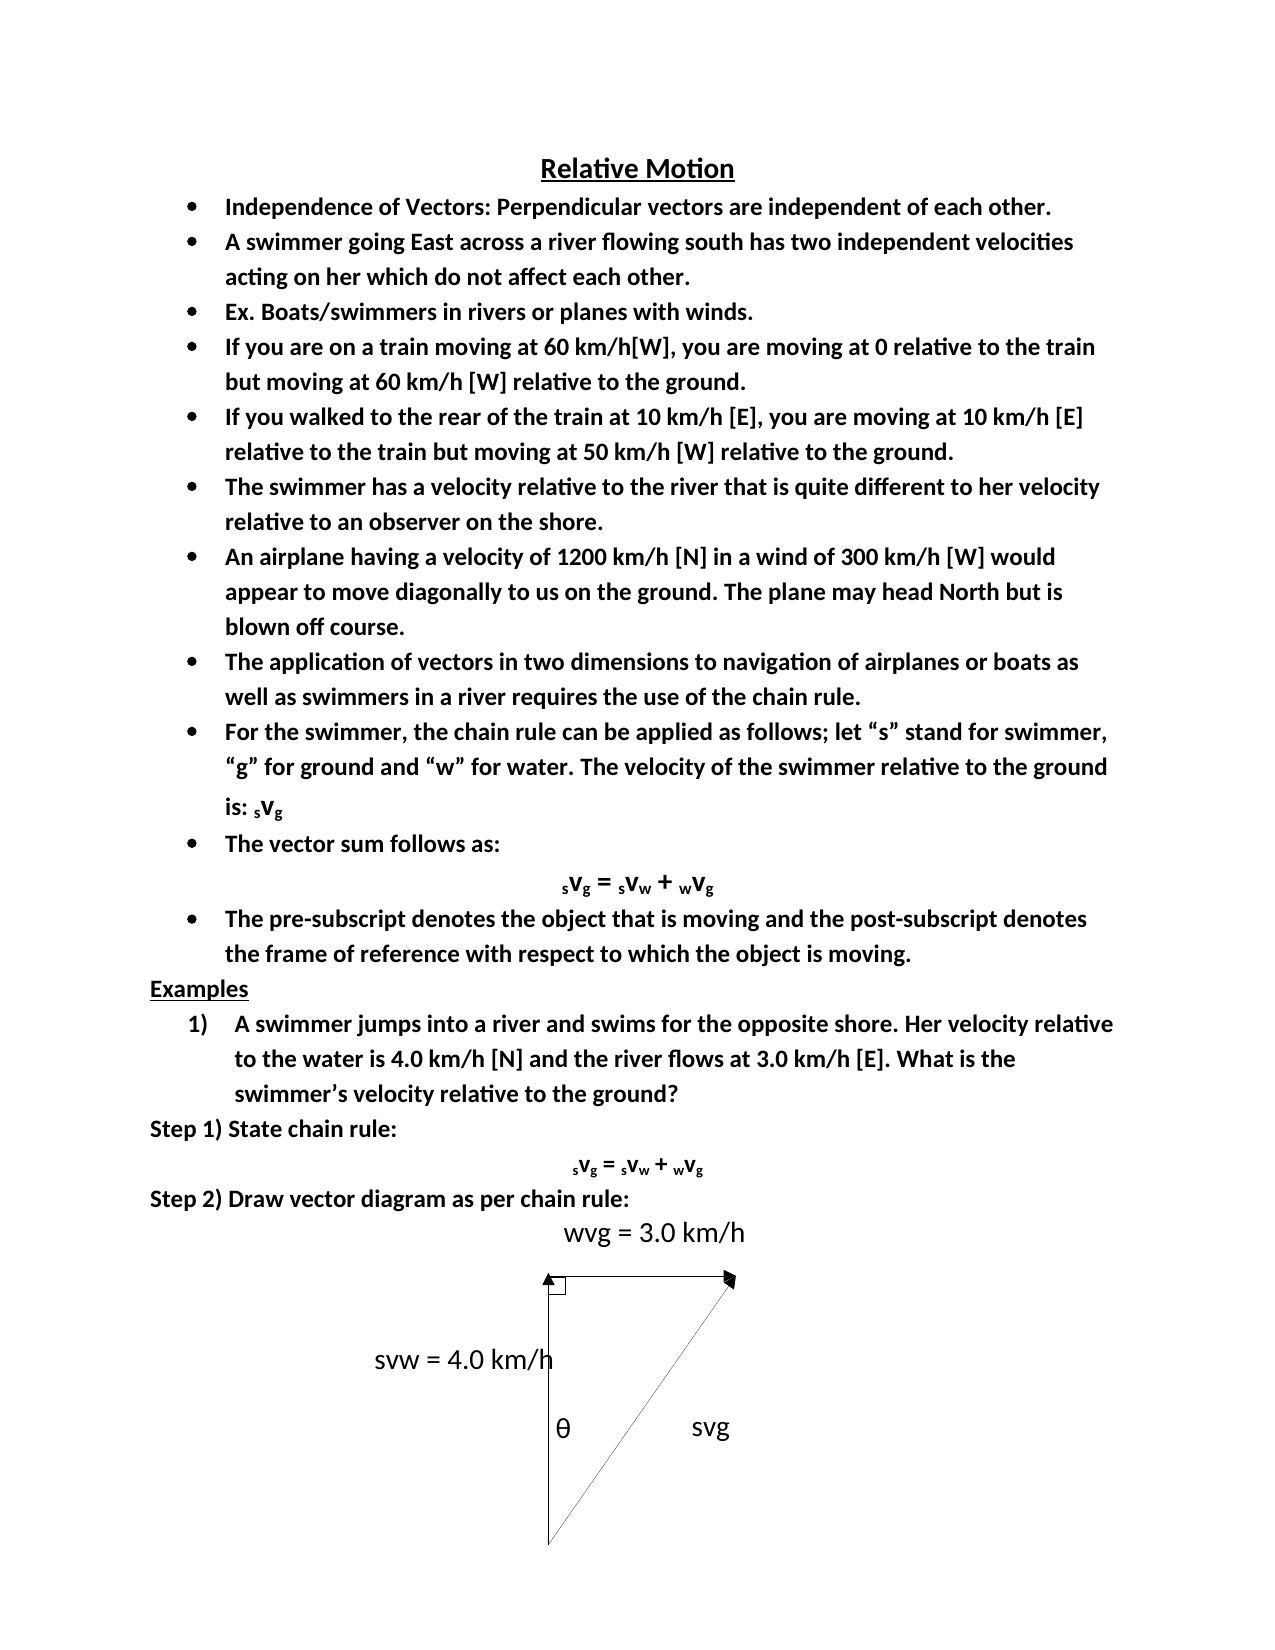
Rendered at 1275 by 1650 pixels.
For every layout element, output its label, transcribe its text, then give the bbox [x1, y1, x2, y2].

text Step 1) State chain rule: [150, 1114, 1125, 1144]
list If you walked to the rear of the train at 10 km/h [E], you are moving at 10 km/h [E] relative to the train but moving at 50 km/h [W] relative to the ground. [187, 401, 1125, 466]
list The vector sum follows as: [187, 828, 1125, 858]
list A swimmer jumps into a river and swims for the opposite shore. Her velocity relative to the water is 4.0 km/h [N] and the river flows at 3.0 km/h [E]. What is the swimmer’s velocity relative to the ground? [187, 1009, 1125, 1109]
text svg = svw + wvg [150, 1149, 1125, 1179]
list Ex. Boats/swimmers in rivers or planes with winds. [187, 296, 1125, 326]
text Relative Motion [150, 150, 1125, 186]
list A swimmer going East across a river flowing south has two independent velocities acting on her which do not affect each other. [187, 226, 1125, 291]
list An airplane having a velocity of 1200 km/h [N] in a wind of 300 km/h [W] would appear to move diagonally to us on the ground. The plane may head North but is blown off course. [187, 541, 1125, 641]
text Examples [150, 974, 1125, 1004]
list For the swimmer, the chain rule can be applied as follows; let “s” stand for swimmer, “g” for ground and “w” for water. The velocity of the swimmer relative to the ground is: svg [187, 716, 1125, 822]
list The swimmer has a velocity relative to the river that is quite different to her velocity relative to an observer on the shore. [187, 471, 1125, 536]
list If you are on a train moving at 60 km/h[W], you are moving at 0 relative to the train but moving at 60 km/h [W] relative to the ground. [187, 331, 1125, 396]
text Step 2) Draw vector diagram as per chain rule: [150, 1184, 1125, 1214]
list Independence of Vectors: Perpendicular vectors are independent of each other. [187, 191, 1125, 221]
text svg = svw + wvg [150, 863, 1125, 898]
list The application of vectors in two dimensions to navigation of airplanes or boats as well as swimmers in a river requires the use of the chain rule. [187, 646, 1125, 711]
list The pre-subscript denotes the object that is moving and the post-subscript denotes the frame of reference with respect to which the object is moving. [187, 904, 1125, 969]
